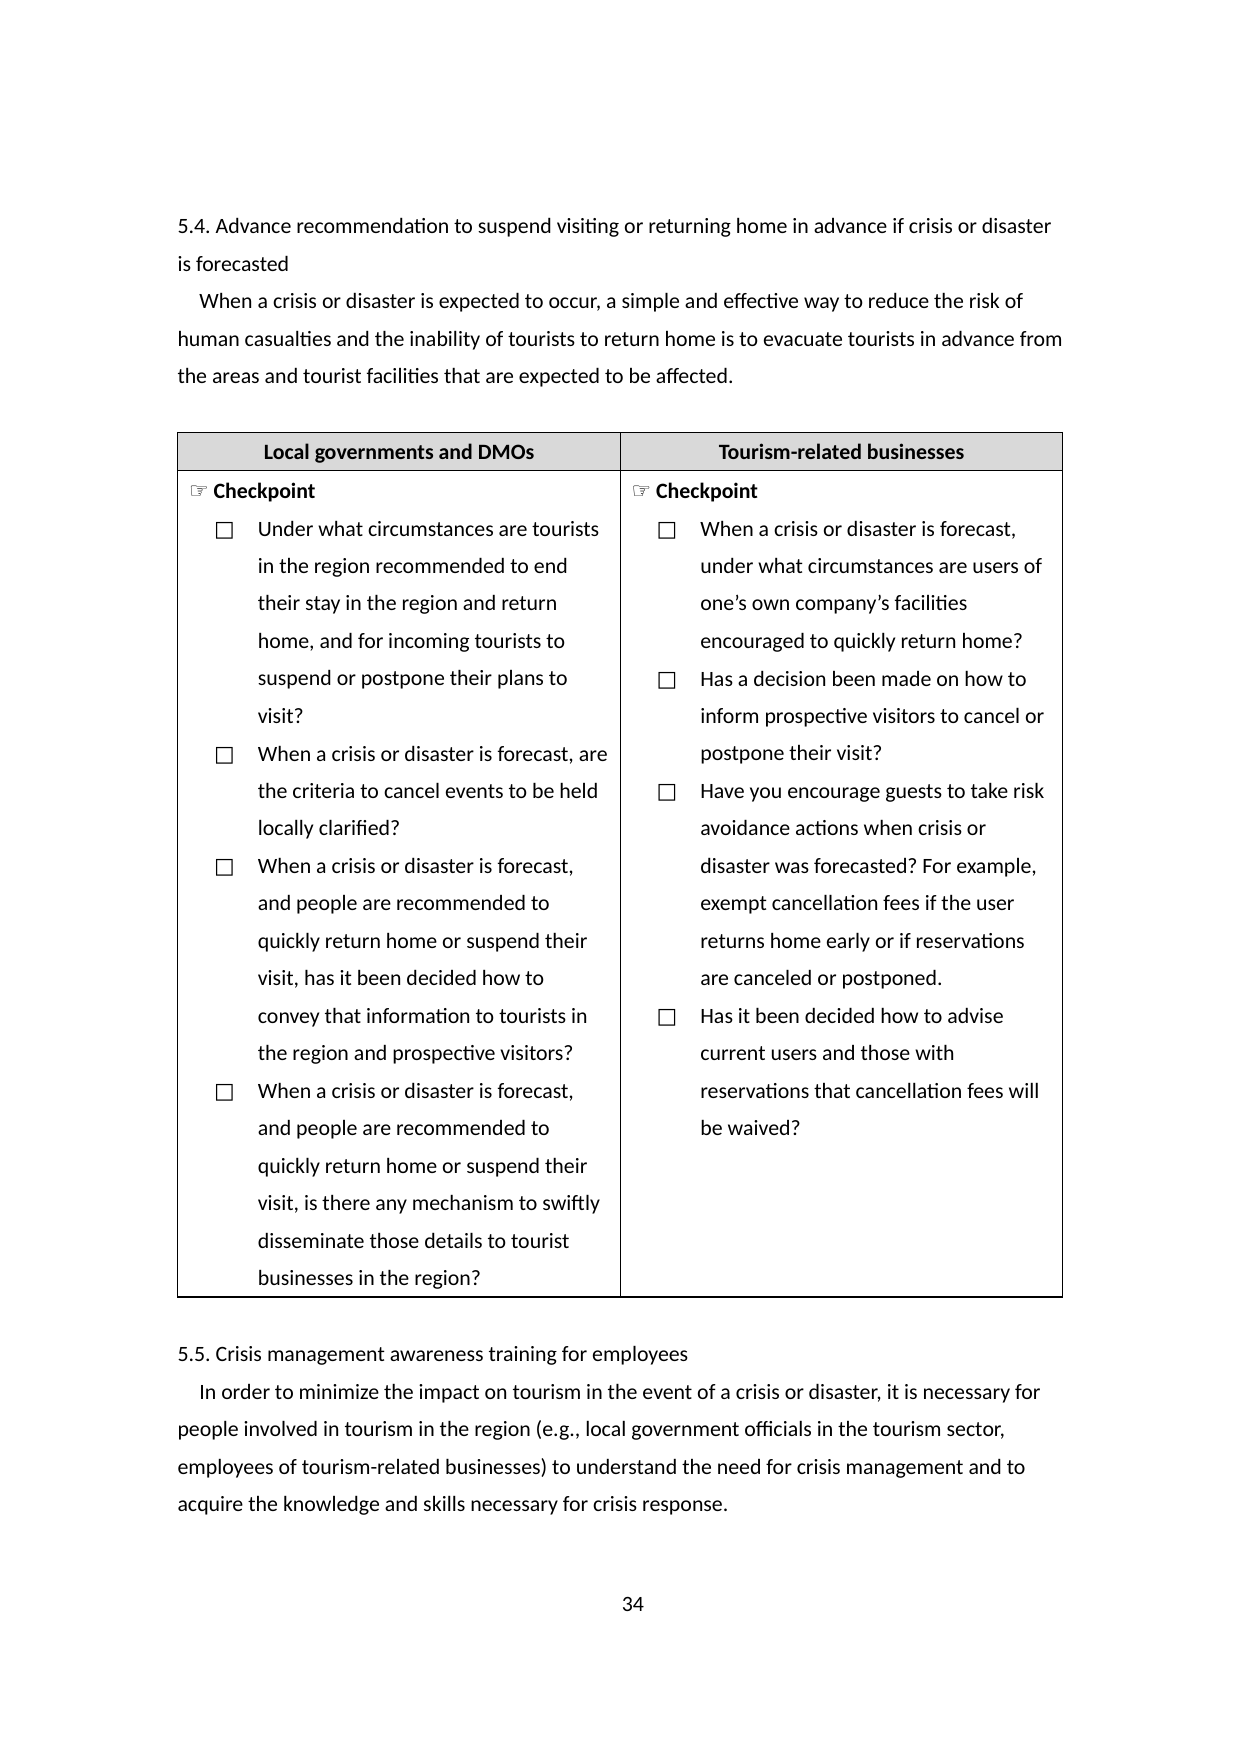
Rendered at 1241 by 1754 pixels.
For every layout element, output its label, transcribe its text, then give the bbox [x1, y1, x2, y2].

subtitle 5.5. Crisis management awareness training for employees [177, 1335, 1063, 1372]
text When a crisis or disaster is expected to occur, a simple and effective way to reduce the risk of human casualties and the inability of tourists to return home is to evacuate tourists in advance from the areas and tourist facilities that are expected to be affected. [177, 282, 1063, 394]
text In order to minimize the impact on tourism in the event of a crisis or disaster, it is necessary for people involved in tourism in the region (e.g., local government officials in the tourism sector, employees of tourism-related businesses) to understand the need for crisis management and to acquire the knowledge and skills necessary for crisis response. [177, 1372, 1063, 1522]
subtitle 5.4. Advance recommendation to suspend visiting or returning home in advance if crisis or disaster is forecasted [177, 207, 1063, 282]
table_header Local governments and DMOs [178, 433, 620, 470]
table_header Tourism-related businesses [621, 433, 1062, 470]
table_cell ☞ Checkpoint When a crisis or disaster is forecast, under what circumstances are users of one’s own company’s facilities encouraged to quickly return home? Has a decision been made on how to inform prospective visitors to cancel or postpone their visit? Have you encourage guests to take risk avoidance actions when crisis or disaster was forecasted? For example, exempt cancellation fees if the user returns home early or if reservations are canceled or postponed. Has it been decided how to advise current users and those with reservations that cancellation fees will be waived? [621, 471, 1062, 1296]
table_cell ☞ Checkpoint Under what circumstances are tourists in the region recommended to end their stay in the region and return home, and for incoming tourists to suspend or postpone their plans to visit? When a crisis or disaster is forecast, are the criteria to cancel events to be held locally clarified? When a crisis or disaster is forecast, and people are recommended to quickly return home or suspend their visit, has it been decided how to convey that information to tourists in the region and prospective visitors? When a crisis or disaster is forecast, and people are recommended to quickly return home or suspend their visit, is there any mechanism to swiftly disseminate those details to tourist businesses in the region? [178, 471, 620, 1296]
